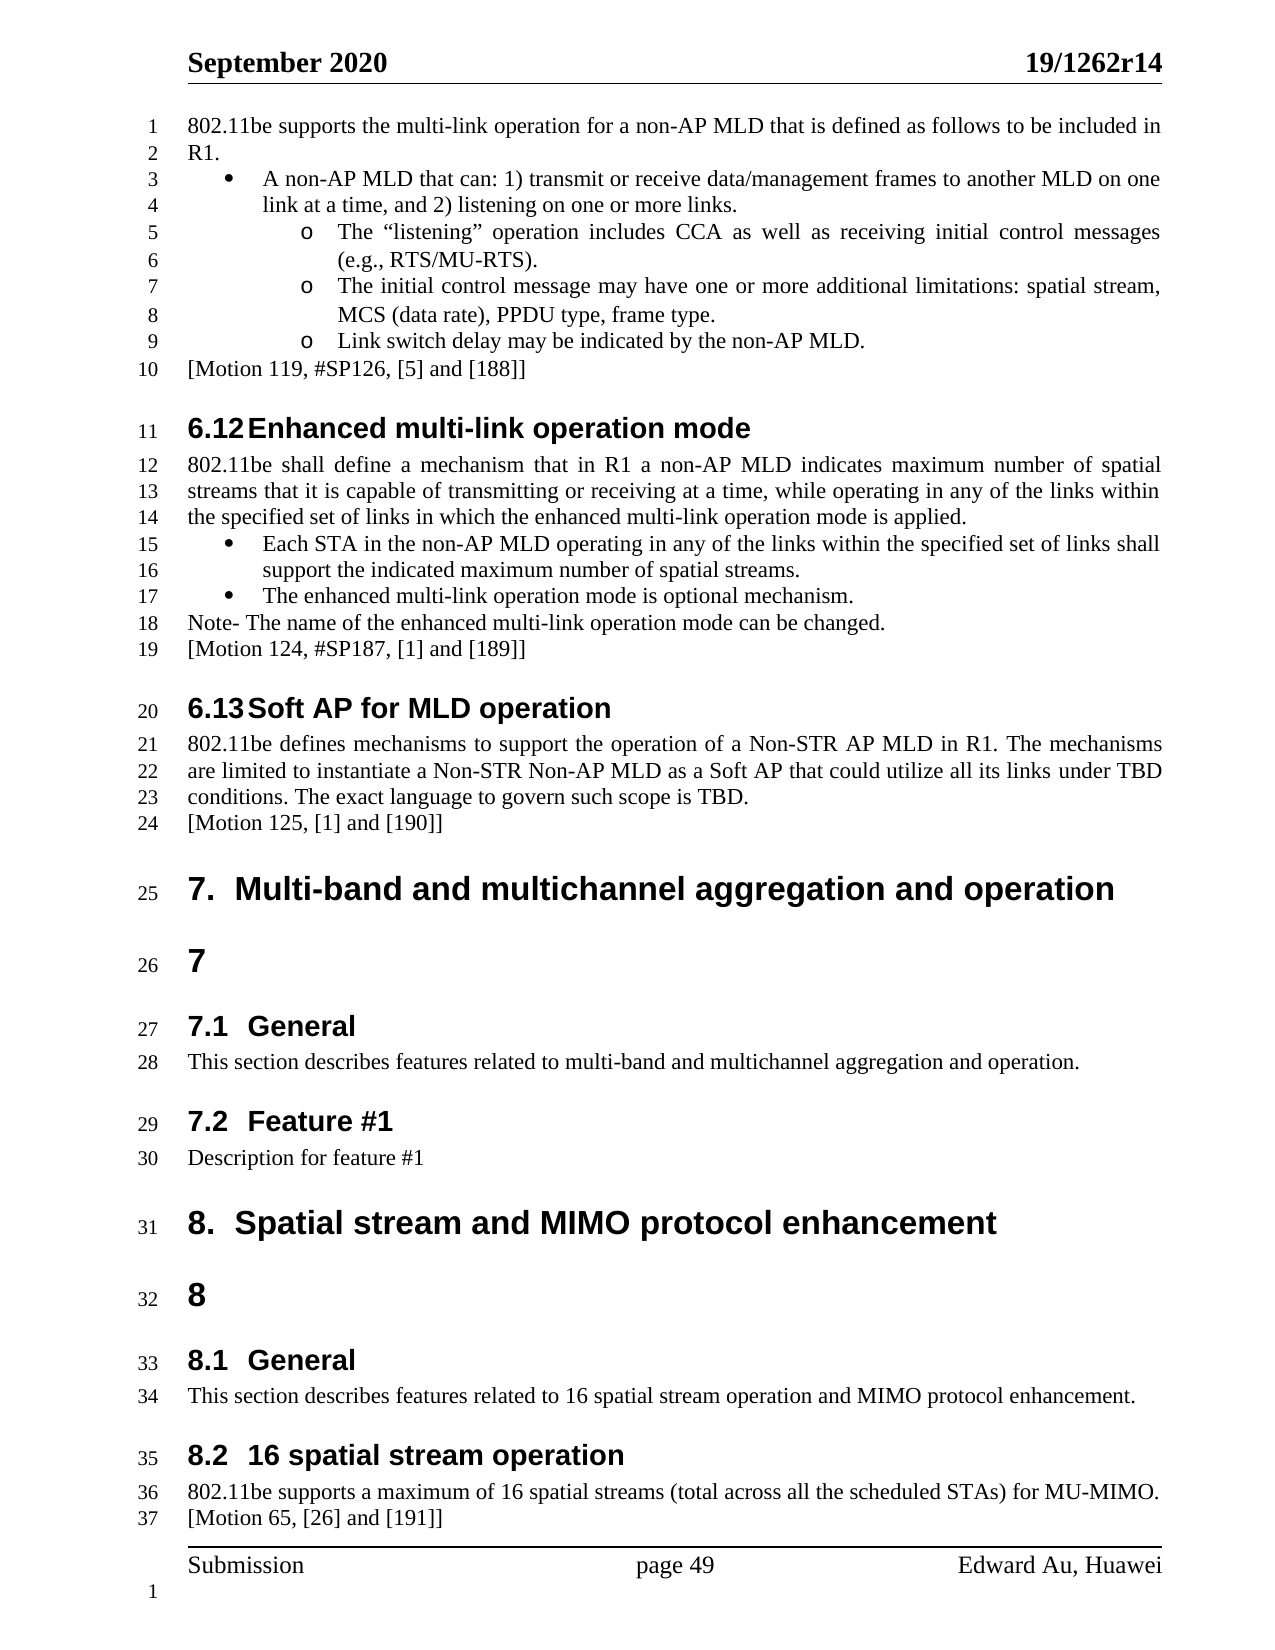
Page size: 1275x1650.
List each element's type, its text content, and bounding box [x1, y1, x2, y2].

subtitle General [187, 1008, 1162, 1042]
list Link switch delay may be indicated by the non-AP MLD. [300, 327, 1162, 355]
text This section describes features related to multi-band and multichannel aggregation and operation. [187, 1048, 1162, 1075]
text 802.11be defines mechanisms to support the operation of a Non-STR AP MLD in R1. The mechanisms are limited to instantiate a Non-STR Non-AP MLD as a Soft AP that could utilize all its links under TBD conditions. The exact language to govern such scope is TBD. [187, 730, 1162, 809]
subtitle Soft AP for MLD operation [187, 691, 1162, 724]
subtitle General [187, 1343, 1162, 1376]
subtitle Multi-band and multichannel aggregation and operation [187, 869, 1162, 908]
list A non-AP MLD that can: 1) transmit or receive data/management frames to another MLD on one link at a time, and 2) listening on one or more links. [225, 165, 1162, 218]
subtitle 16 spatial stream operation [187, 1438, 1162, 1472]
text 802.11be shall define a mechanism that in R1 a non-AP MLD indicates maximum number of spatial streams that it is capable of transmitting or receiving at a time, while operating in any of the links within the specified set of links in which the enhanced multi-link operation mode is applied. [187, 451, 1162, 530]
list The enhanced multi-link operation mode is optional mechanism. [225, 582, 1162, 609]
list The initial control message may have one or more additional limitations: spatial stream, MCS (data rate), PPDU type, frame type. [300, 272, 1162, 327]
subtitle Spatial stream and MIMO protocol enhancement [187, 1203, 1162, 1242]
subtitle Feature #1 [187, 1104, 1162, 1137]
text [Motion 65, and ] [187, 1504, 1162, 1531]
text Note- The name of the enhanced multi-link operation mode can be changed. [187, 609, 1162, 635]
list The “listening” operation includes CCA as well as receiving initial control messages (e.g., RTS/MU-RTS). [300, 218, 1162, 272]
text Description for feature #1 [187, 1144, 1162, 1170]
list Each STA in the non-AP MLD operating in any of the links within the specified set of links shall support the indicated maximum number of spatial streams. [225, 530, 1162, 582]
text [Motion 124, #SP187, and ] [187, 635, 1162, 661]
subtitle Enhanced multi-link operation mode [187, 411, 1162, 444]
text [Motion 119, #SP126, and ] [187, 355, 1162, 382]
text This section describes features related to 16 spatial stream operation and MIMO protocol enhancement. [187, 1382, 1162, 1409]
text [Motion 125, and ] [187, 809, 1162, 836]
text 802.11be supports a maximum of 16 spatial streams (total across all the scheduled STAs) for MU-MIMO. [187, 1478, 1162, 1504]
text 802.11be supports the multi-link operation for a non-AP MLD that is defined as follows to be included in R1. [187, 112, 1162, 165]
